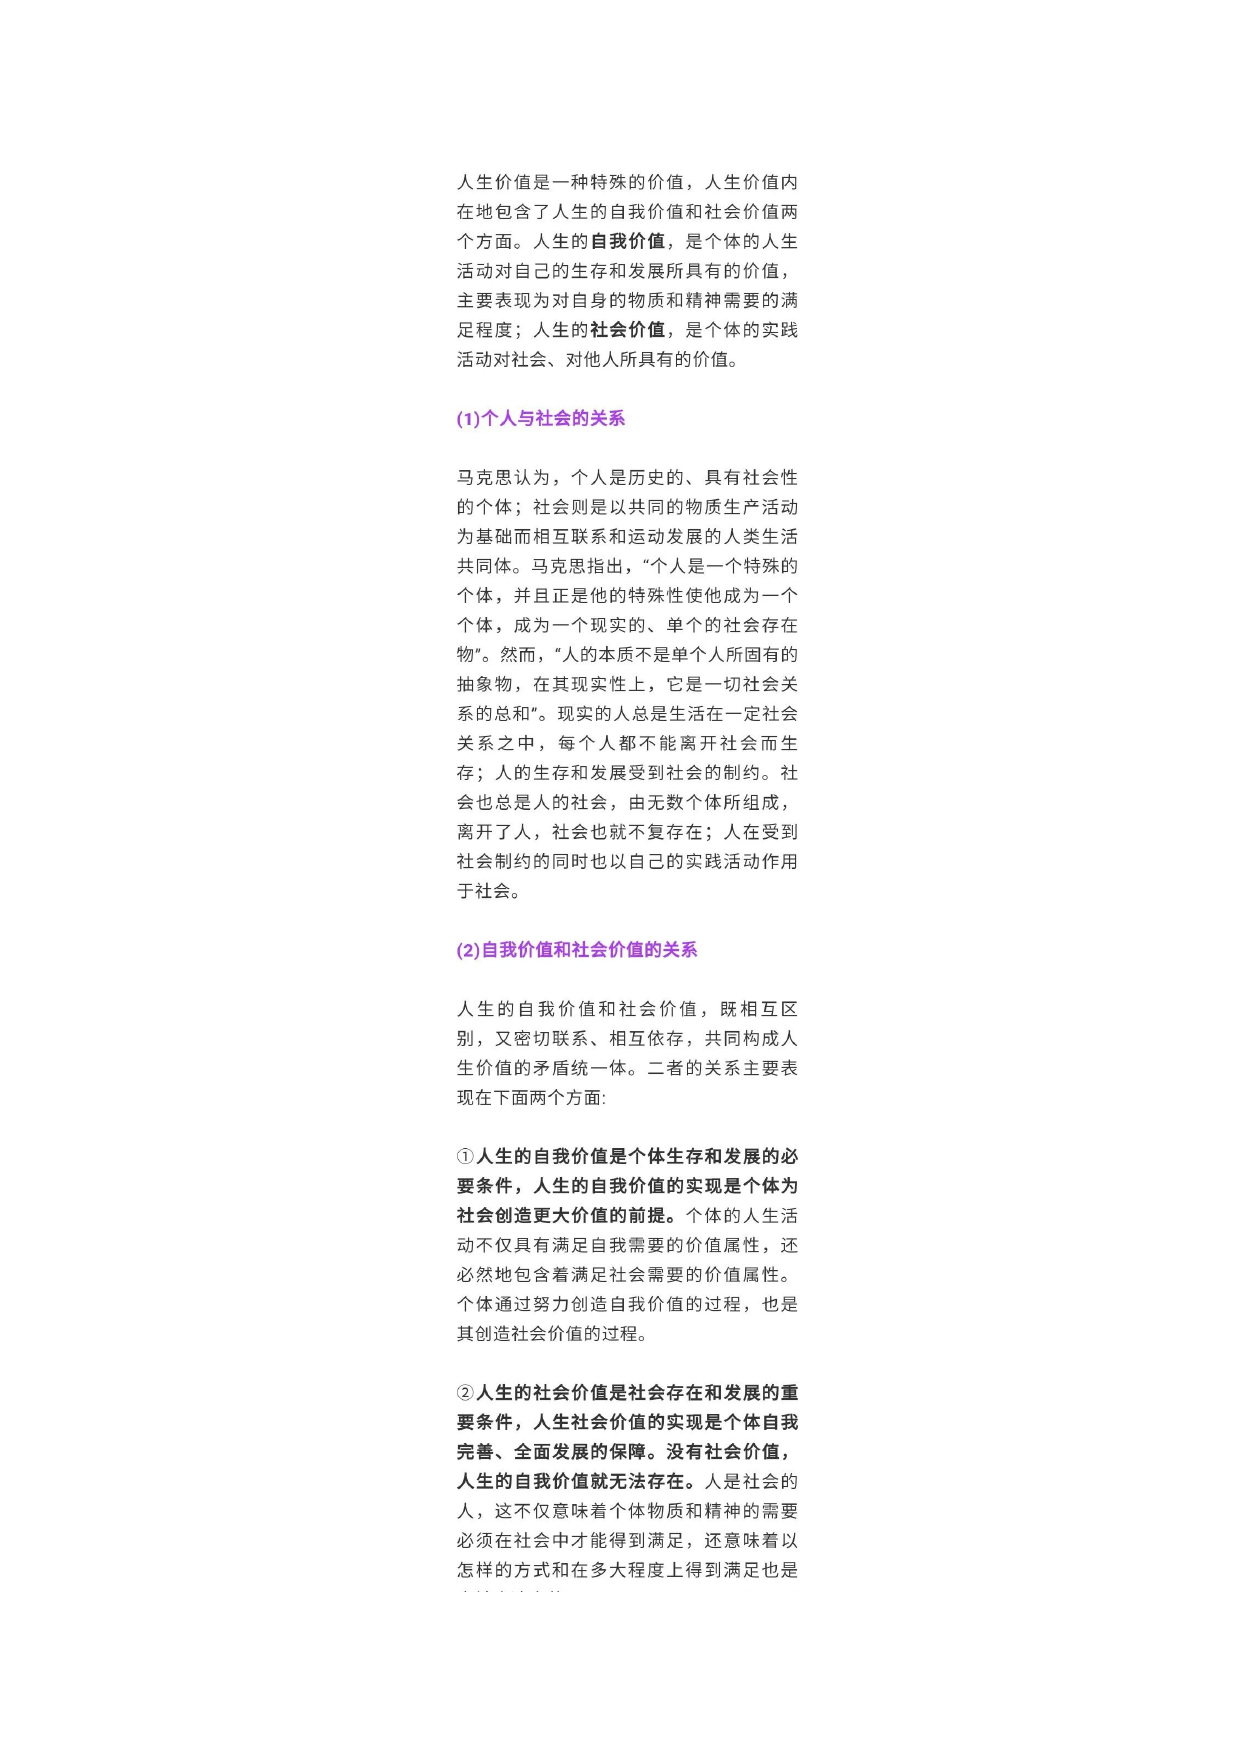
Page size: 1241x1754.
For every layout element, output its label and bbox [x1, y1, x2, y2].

picture [430, 162, 811, 1592]
